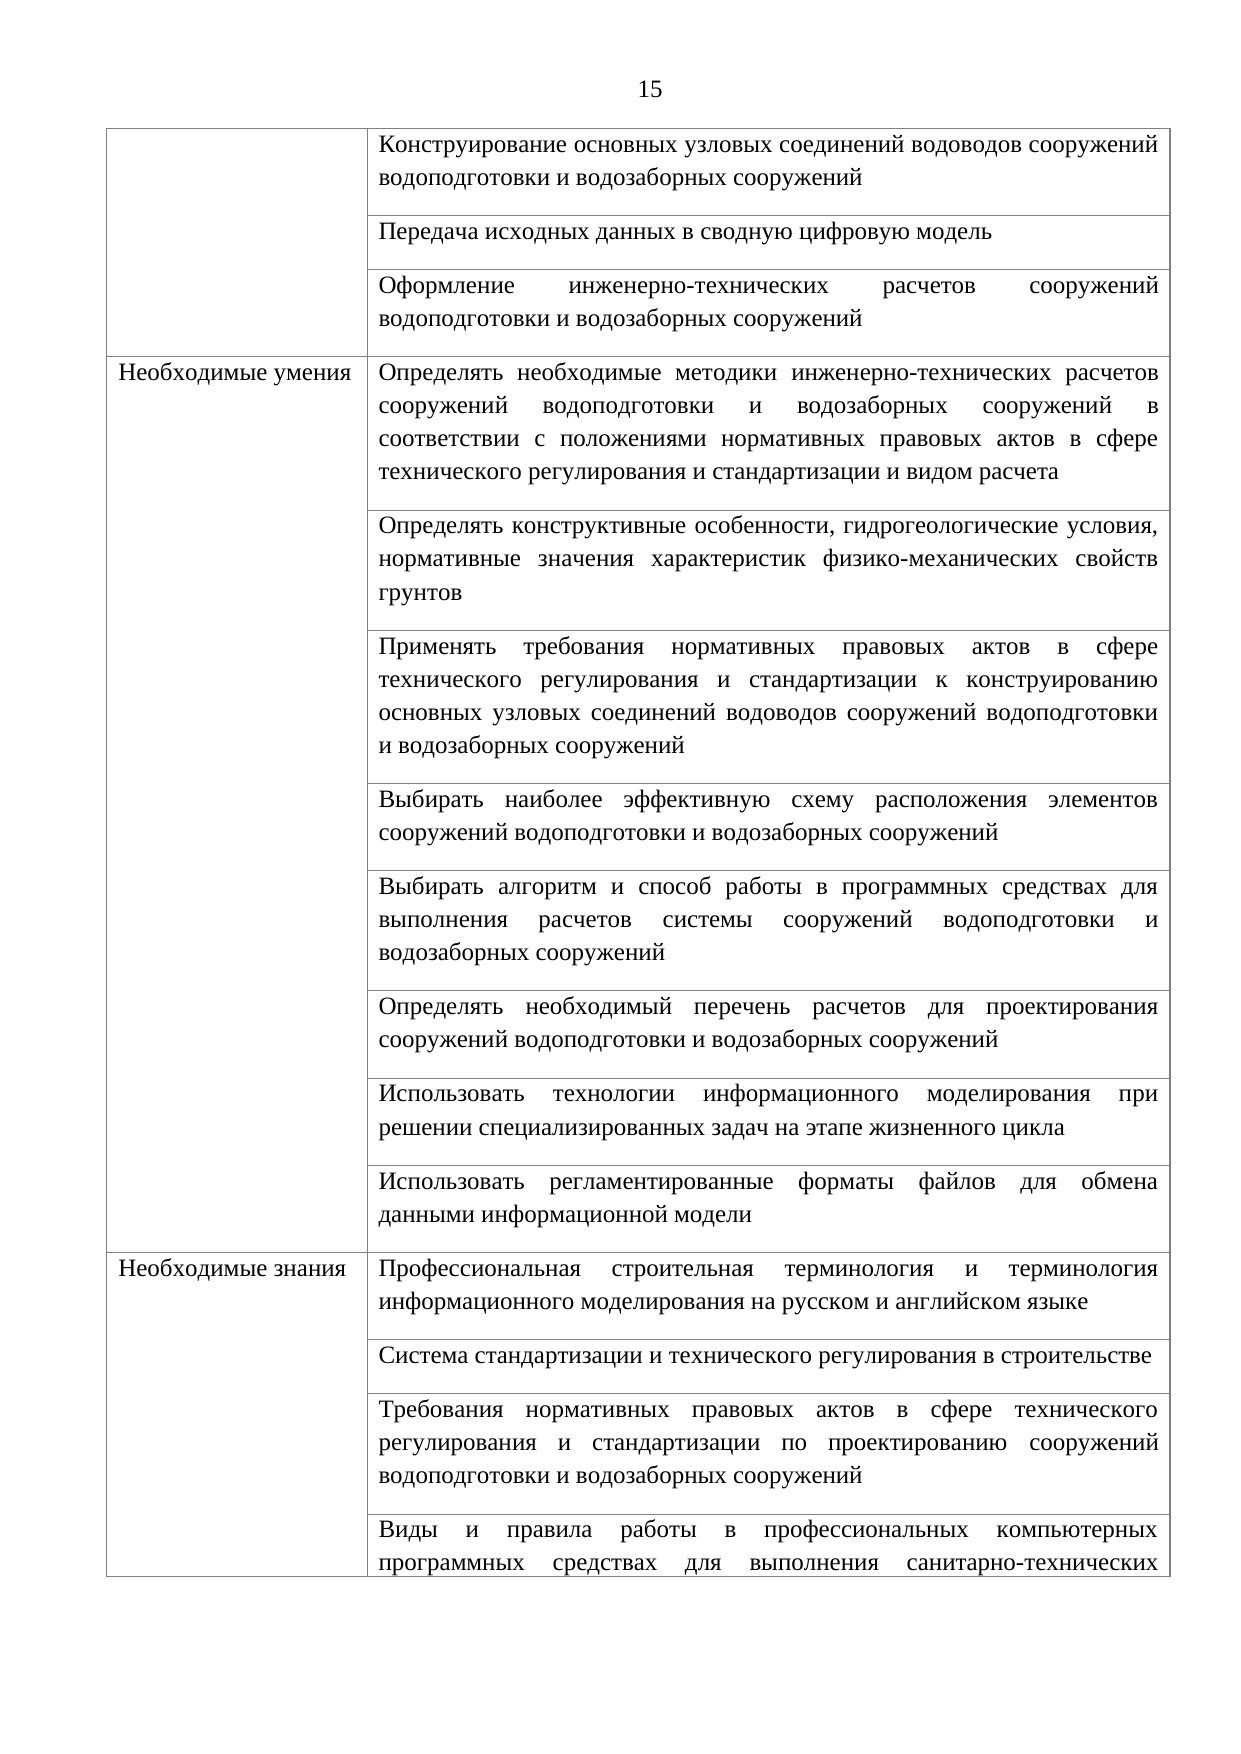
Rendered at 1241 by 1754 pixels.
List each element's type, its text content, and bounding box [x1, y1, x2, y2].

table_cell Определять необходимые методики инженерно-технических расчетов сооружений водоподготовки и водозаборных сооружений в соответствии с положениями нормативных правовых актов в сфере технического регулирования и стандартизации и видом расчета [368, 357, 1169, 509]
table_cell Передача исходных данных в сводную цифровую модель [368, 216, 1169, 269]
table_cell Профессиональная строительная терминология и терминология информационного моделирования на русском и английском языке [368, 1253, 1169, 1339]
table_cell Оформление инженерно-технических расчетов сооружений водоподготовки и водозаборных сооружений [368, 270, 1169, 356]
table_cell Выбирать алгоритм и способ работы в программных средствах для выполнения расчетов системы сооружений водоподготовки и водозаборных сооружений [368, 871, 1169, 990]
table_cell Требования нормативных правовых актов в сфере технического регулирования и стандартизации по проектированию сооружений водоподготовки и водозаборных сооружений [368, 1394, 1169, 1513]
table_cell Использовать технологии информационного моделирования при решении специализированных задач на этапе жизненного цикла [368, 1079, 1169, 1165]
table_cell Использовать регламентированные форматы файлов для обмена данными информационной модели [368, 1166, 1169, 1252]
table_cell Необходимые умения [107, 357, 367, 1252]
table_cell Применять требования нормативных правовых актов в сфере технического регулирования и стандартизации к конструированию основных узловых соединений водоводов сооружений водоподготовки и водозаборных сооружений [368, 631, 1169, 783]
table_cell Необходимые знания [107, 1253, 367, 1576]
table_cell Система стандартизации и технического регулирования в строительстве [368, 1340, 1169, 1393]
table_cell Конструирование основных узловых соединений водоводов сооружений водоподготовки и водозаборных сооружений [368, 129, 1169, 215]
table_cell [368, 1515, 1169, 1576]
table_cell Выбирать наиболее эффективную схему расположения элементов сооружений водоподготовки и водозаборных сооружений [368, 784, 1169, 870]
table_cell Определять конструктивные особенности, гидрогеологические условия, нормативные значения характеристик физико-механических свойств грунтов [368, 511, 1169, 630]
table_cell Определять необходимый перечень расчетов для проектирования сооружений водоподготовки и водозаборных сооружений [368, 991, 1169, 1077]
